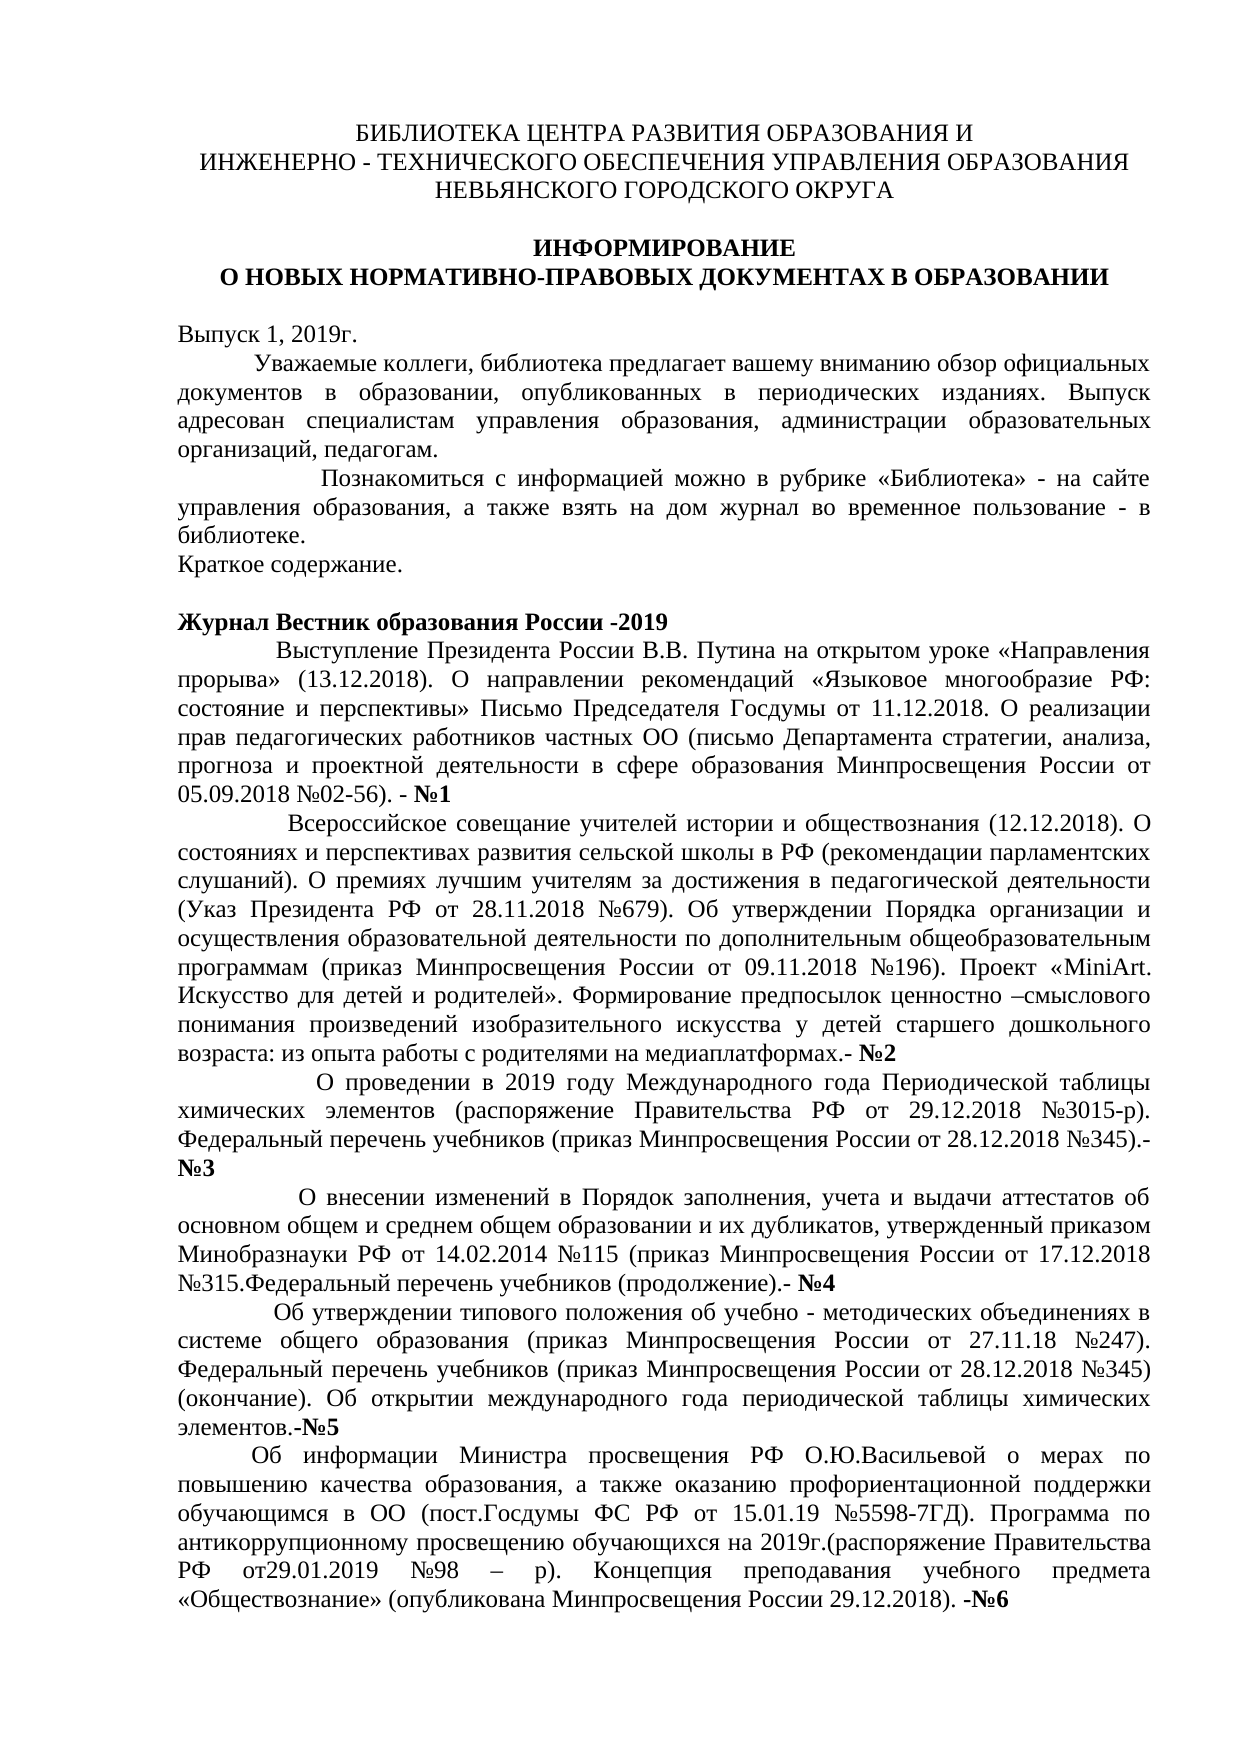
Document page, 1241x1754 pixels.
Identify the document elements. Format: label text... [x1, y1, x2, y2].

text Выступление Президента России В.В. Путина на открытом уроке «Направления прорыва» (13.12.2018). О направлении рекомендаций «Языковое многообразие РФ: состояние и перспективы» Письмо Председателя Госдумы от 11.12.2018. О реализации прав педагогических работников частных ОО (письмо Департамента стратегии, анализа, прогноза и проектной деятельности в сфере образования Минпросвещения России от 05.09.2018 №02-56). - №1 [177, 636, 1152, 808]
text Познакомиться с информацией можно в рубрике «Библиотека» - на сайте управления образования, а также взять на дом журнал во временное пользование - в библиотеке. [177, 463, 1152, 549]
text ИНФОРМИРОВАНИЕ [177, 233, 1152, 262]
text Уважаемые коллеги, библиотека предлагает вашему вниманию обзор официальных документов в образовании, опубликованных в периодических изданиях. Выпуск адресован специалистам управления образования, администрации образовательных организаций, педагогам. [177, 348, 1152, 463]
text Журнал Вестник образования России -2019 [177, 607, 1152, 636]
text Всероссийское совещание учителей истории и обществознания (12.12.2018). О состояниях и перспективах развития сельской школы в РФ (рекомендации парламентских слушаний). О премиях лучшим учителям за достижения в педагогической деятельности (Указ Президента РФ от 28.11.2018 №679). Об утверждении Порядка организации и осуществления образовательной деятельности по дополнительным общеобразовательным программам (приказ Минпросвещения России от 09.11.2018 №196). Проект «MiniArt. Искусство для детей и родителей». Формирование предпосылок ценностно –смыслового понимания произведений изобразительного искусства у детей старшего дошкольного возраста: из опыта работы с родителями на медиаплатформах.- №2 [177, 808, 1152, 1067]
text О проведении в 2019 году Международного года Периодической таблицы химических элементов (распоряжение Правительства РФ от 29.12.2018 №3015-р). Федеральный перечень учебников (приказ Минпросвещения России от 28.12.2018 №345).- №3 [177, 1067, 1152, 1182]
text Об информации Министра просвещения РФ О.Ю.Васильевой о мерах по повышению качества образования, а также оказанию профориентационной поддержки обучающимся в ОО (пост.Госдумы ФС РФ от 15.01.19 №5598-7ГД). Программа по антикоррупционному просвещению обучающихся на 2019г.(распоряжение Правительства РФ от29.01.2019 №98 – р). Концепция преподавания учебного предмета «Обществознание» (опубликована Минпросвещения России 29.12.2018). РФ-№6 [177, 1441, 1152, 1613]
text О НОВЫХ НОРМАТИВНО-ПРАВОВЫХ ДОКУМЕНТАХ В ОБРАЗОВАНИИ [177, 262, 1152, 291]
text НЕВЬЯНСКОГО ГОРОДСКОГО ОКРУГА [177, 176, 1152, 204]
text Выпуск 1, 2019г. [177, 319, 1152, 348]
text Краткое содержание. [177, 549, 1152, 578]
text ИНЖЕНЕРНО - ТЕХНИЧЕСКОГО ОБЕСПЕЧЕНИЯ УПРАВЛЕНИЯ ОБРАЗОВАНИЯ [177, 147, 1152, 176]
text БИБЛИОТЕКА ЦЕНТРА РАЗВИТИЯ ОБРАЗОВАНИЯ И [177, 118, 1152, 147]
text О внесении изменений в Порядок заполнения, учета и выдачи аттестатов об основном общем и среднем общем образовании и их дубликатов, утвержденный приказом Минобразнауки РФ от 14.02.2014 №115 (приказ Минпросвещения России от 17.12.2018 №315.Федеральный перечень учебников (продолжение).- №4 [177, 1182, 1152, 1297]
text Об утверждении типового положения об учебно - методических объединениях в системе общего образования (приказ Минпросвещения России от 27.11.18 №247). Федеральный перечень учебников (приказ Минпросвещения России от 28.12.2018 №345) (окончание). Об открытии международного года периодической таблицы химических элементов.-№5 [177, 1297, 1152, 1441]
